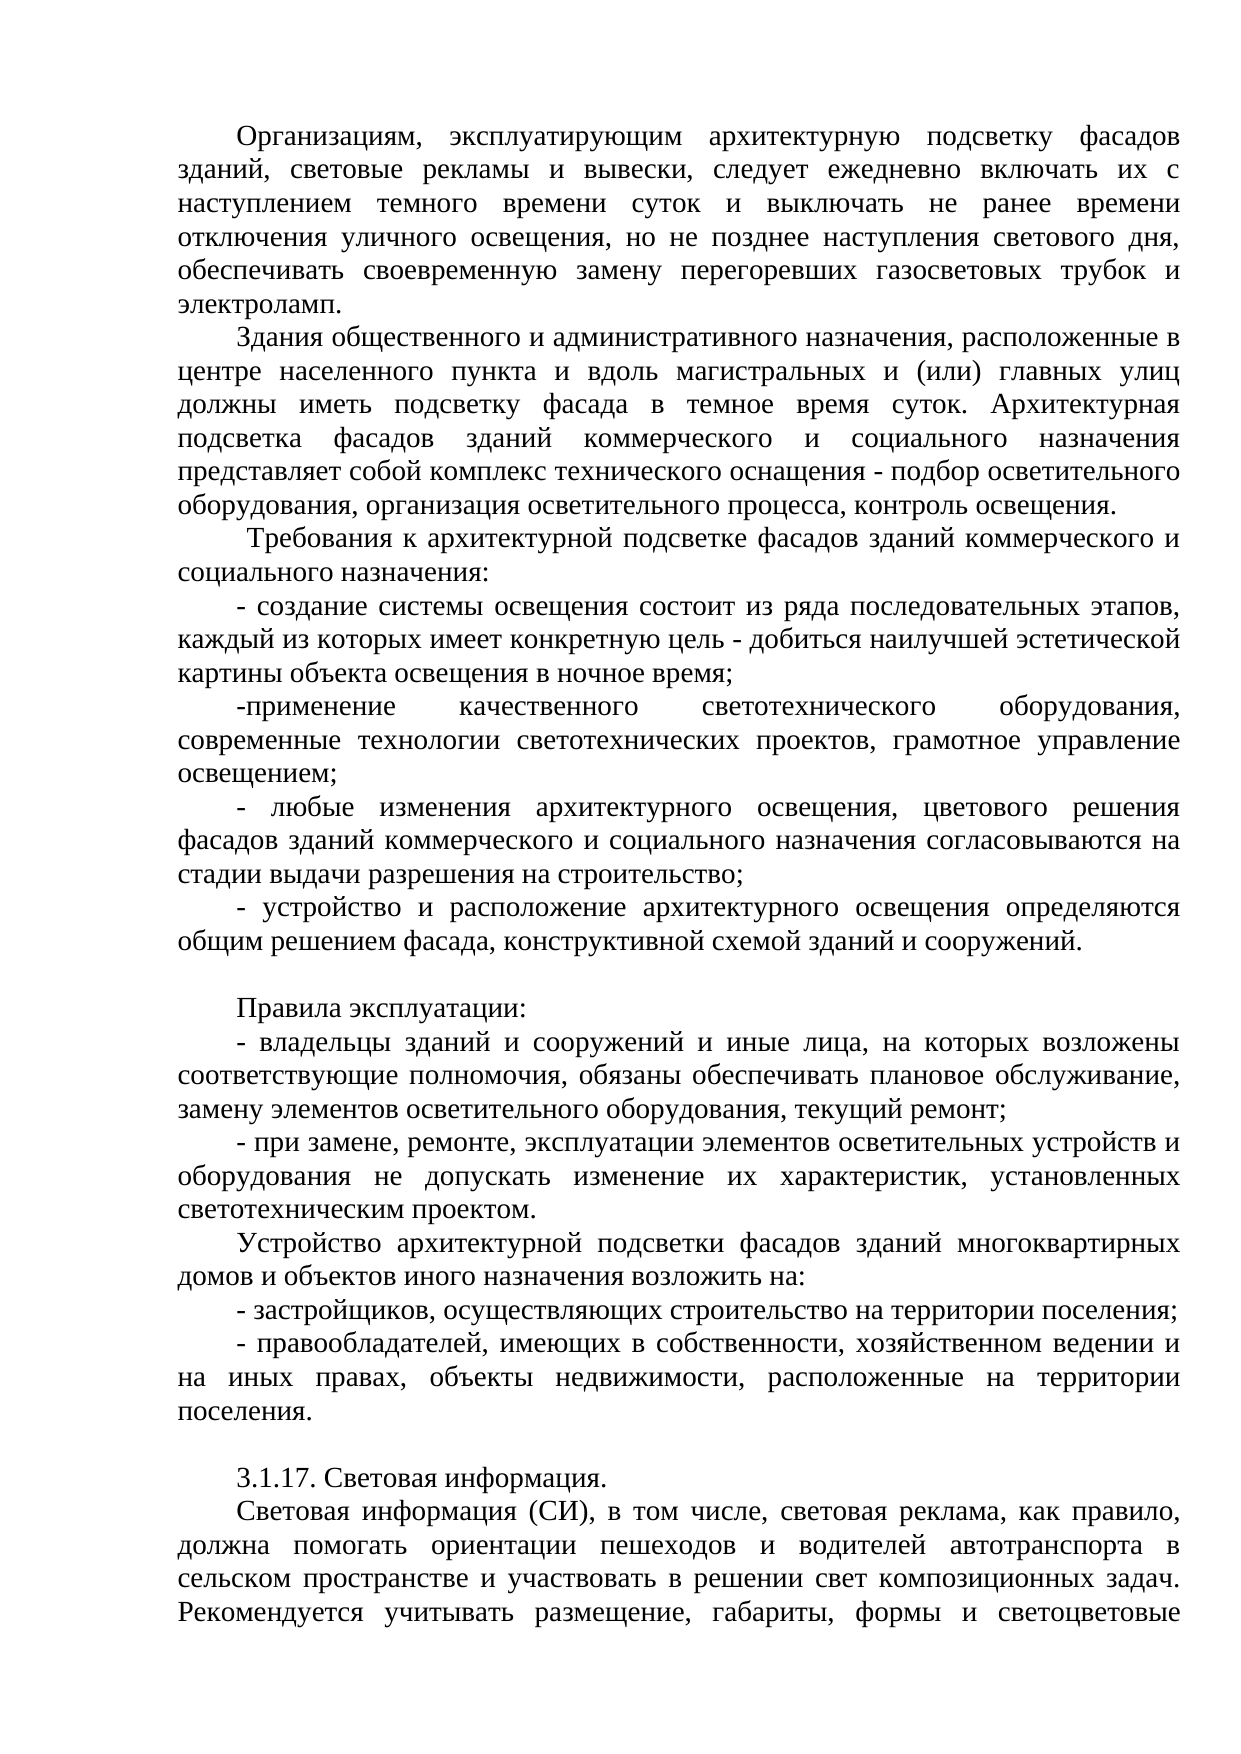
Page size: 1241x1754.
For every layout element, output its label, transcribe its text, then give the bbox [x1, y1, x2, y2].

text Требования к архитектурной подсветке фасадов зданий коммерческого и социального назначения: [177, 521, 1181, 588]
text - правообладателей, имеющих в собственности, хозяйственном ведении и на иных правах, объекты недвижимости, расположенные на территории поселения. [177, 1326, 1181, 1426]
text Здания общественного и административного назначения, расположенные в центре населенного пункта и вдоль магистральных и (или) главных улиц должны иметь подсветку фасада в темное время суток. Архитектурная подсветка фасадов зданий коммерческого и социального назначения представляет собой комплекс технического оснащения - подбор осветительного оборудования, организация осветительного процесса, контроль освещения. [177, 319, 1181, 521]
text - владельцы зданий и сооружений и иные лица, на которых возложены соответствующие полномочия, обязаны обеспечивать плановое обслуживание, замену элементов осветительного оборудования, текущий ремонт; [177, 1024, 1181, 1124]
text - любые изменения архитектурного освещения, цветового решения фасадов зданий коммерческого и социального назначения согласовываются на стадии выдачи разрешения на строительство; [177, 789, 1181, 889]
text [177, 1493, 1181, 1627]
text - при замене, ремонте, эксплуатации элементов осветительных устройств и оборудования не допускать изменение их характеристик, установленных светотехническим проектом. [177, 1124, 1181, 1225]
text 3.1.17. Световая информация. [177, 1460, 1181, 1493]
text Устройство архитектурной подсветки фасадов зданий многоквартирных домов и объектов иного назначения возложить на: [177, 1225, 1181, 1292]
text - устройство и расположение архитектурного освещения определяются общим решением фасада, конструктивной схемой зданий и сооружений. [177, 889, 1181, 957]
text Правила эксплуатации: [177, 990, 1181, 1024]
text -применение качественного светотехнического оборудования, современные технологии светотехнических проектов, грамотное управление освещением; [177, 688, 1181, 789]
text Организациям, эксплуатирующим архитектурную подсветку фасадов зданий, световые рекламы и вывески, следует ежедневно включать их с наступлением темного времени суток и выключать не ранее времени отключения уличного освещения, но не позднее наступления светового дня, обеспечивать своевременную замену перегоревших газосветовых трубок и электроламп. [177, 118, 1181, 319]
text - застройщиков, осуществляющих строительство на территории поселения; [177, 1292, 1181, 1326]
text - создание системы освещения состоит из ряда последовательных этапов, каждый из которых имеет конкретную цель - добиться наилучшей эстетической картины объекта освещения в ночное время; [177, 588, 1181, 688]
